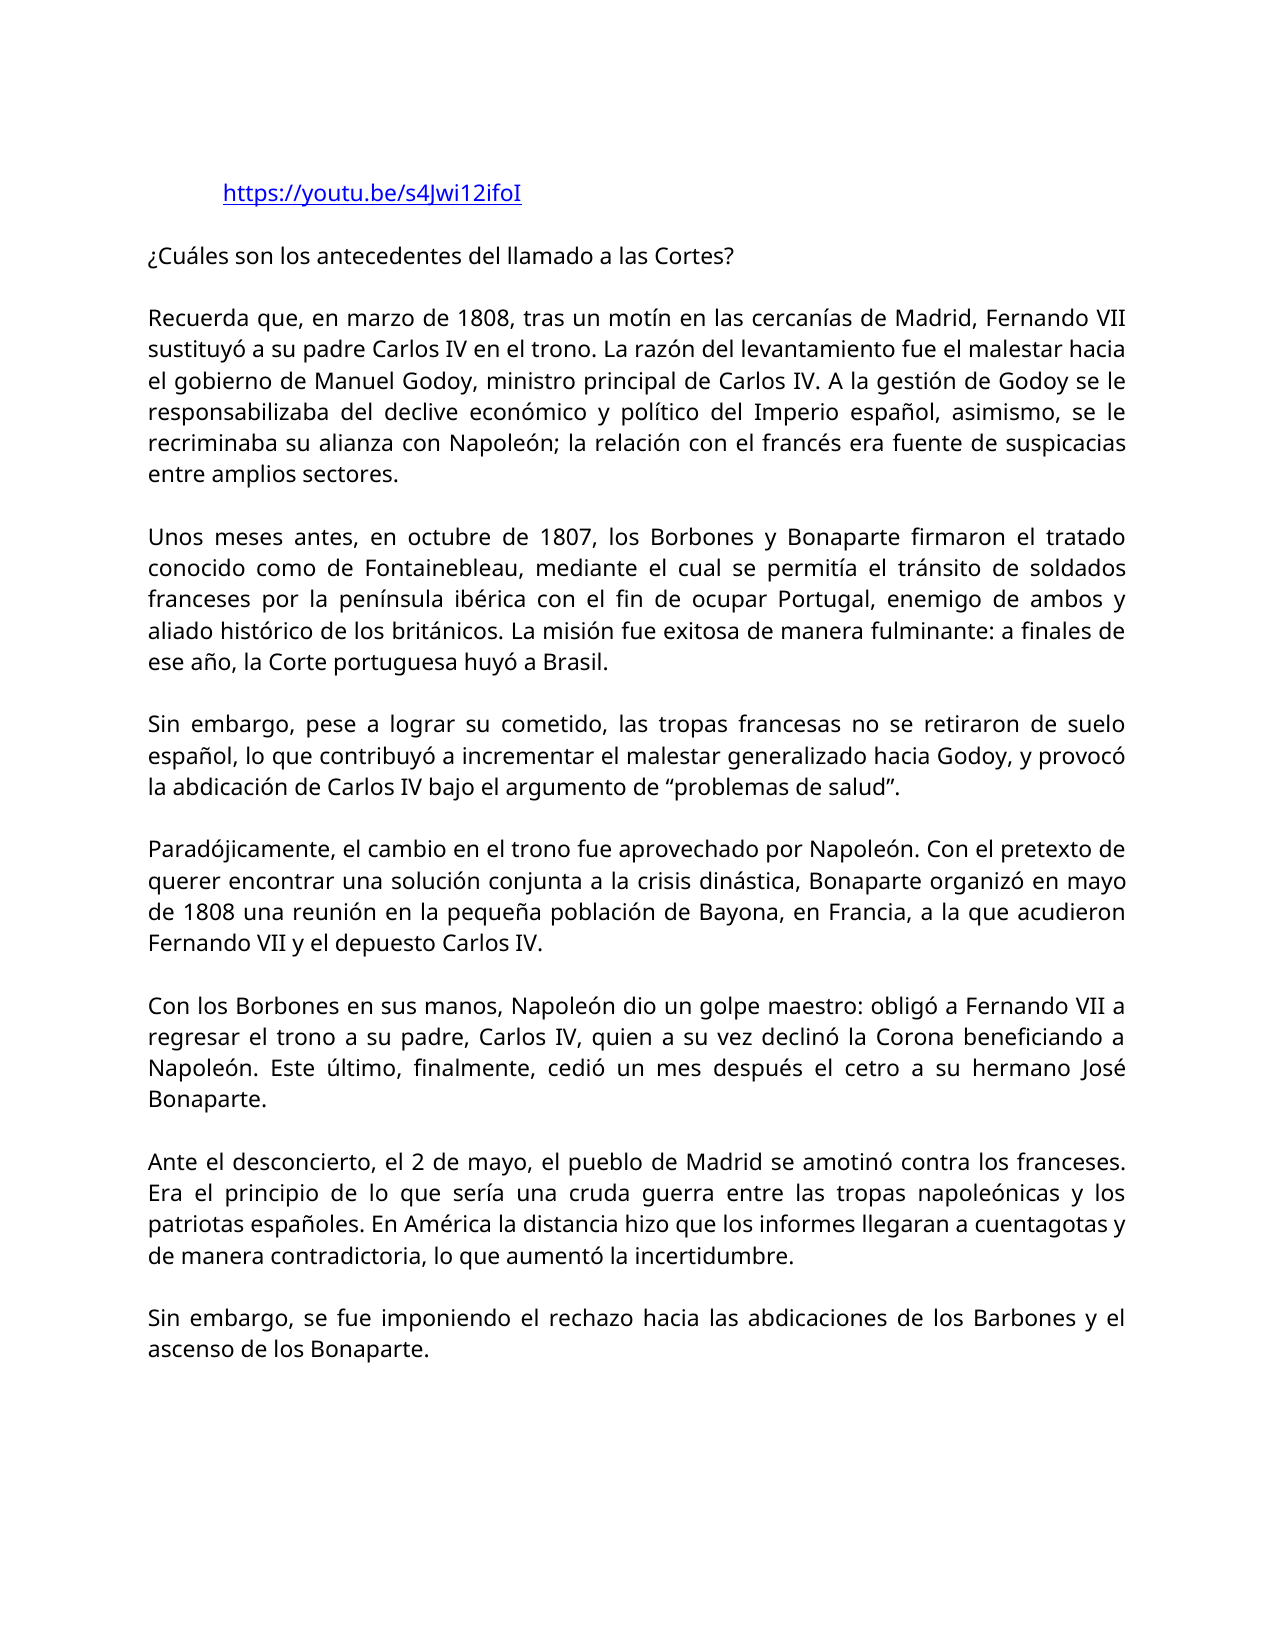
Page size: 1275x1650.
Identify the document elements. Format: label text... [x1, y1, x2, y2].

text Unos meses antes, en octubre de 1807, los Borbones y Bonaparte firmaron el tratado conocido como de Fontainebleau, mediante el cual se permitía el tránsito de soldados franceses por la península ibérica con el fin de ocupar Portugal, enemigo de ambos y aliado histórico de los británicos. La misión fue exitosa de manera fulminante: a finales de ese año, la Corte portuguesa huyó a Brasil. [148, 521, 1127, 677]
text Sin embargo, se fue imponiendo el rechazo hacia las abdicaciones de los Barbones y el ascenso de los Bonaparte. [148, 1302, 1127, 1365]
text ¿Cuáles son los antecedentes del llamado a las Cortes? [148, 240, 1127, 271]
text Ante el desconcierto, el 2 de mayo, el pueblo de Madrid se amotinó contra los franceses. Era el principio de lo que sería una cruda guerra entre las tropas napoleónicas y los patriotas españoles. En América la distancia hizo que los informes llegaran a cuentagotas y de manera contradictoria, lo que aumentó la incertidumbre. [148, 1146, 1127, 1271]
text Recuerda que, en marzo de 1808, tras un motín en las cercanías de Madrid, Fernando VII sustituyó a su padre Carlos IV en el trono. La razón del levantamiento fue el malestar hacia el gobierno de Manuel Godoy, ministro principal de Carlos IV. A la gestión de Godoy se le responsabilizaba del declive económico y político del Imperio español, asimismo, se le recriminaba su alianza con Napoleón; la relación con el francés era fuente de suspicacias entre amplios sectores. [148, 302, 1127, 490]
text Sin embargo, pese a lograr su cometido, las tropas francesas no se retiraron de suelo español, lo que contribuyó a incrementar el malestar generalizado hacia Godoy, y provocó la abdicación de Carlos IV bajo el argumento de “problemas de salud”. [148, 708, 1127, 802]
text Paradójicamente, el cambio en el trono fue aprovechado por Napoleón. Con el pretexto de querer encontrar una solución conjunta a la crisis dinástica, Bonaparte organizó en mayo de 1808 una reunión en la pequeña población de Bayona, en Francia, a la que acudieron Fernando VII y el depuesto Carlos IV. [148, 833, 1127, 958]
text Con los Borbones en sus manos, Napoleón dio un golpe maestro: obligó a Fernando VII a regresar el trono a su padre, Carlos IV, quien a su vez declinó la Corona beneficiando a Napoleón. Este último, finalmente, cedió un mes después el cetro a su hermano José Bonaparte. [148, 990, 1127, 1115]
list https://youtu.be/s4Jwi12ifoI [223, 177, 1127, 208]
